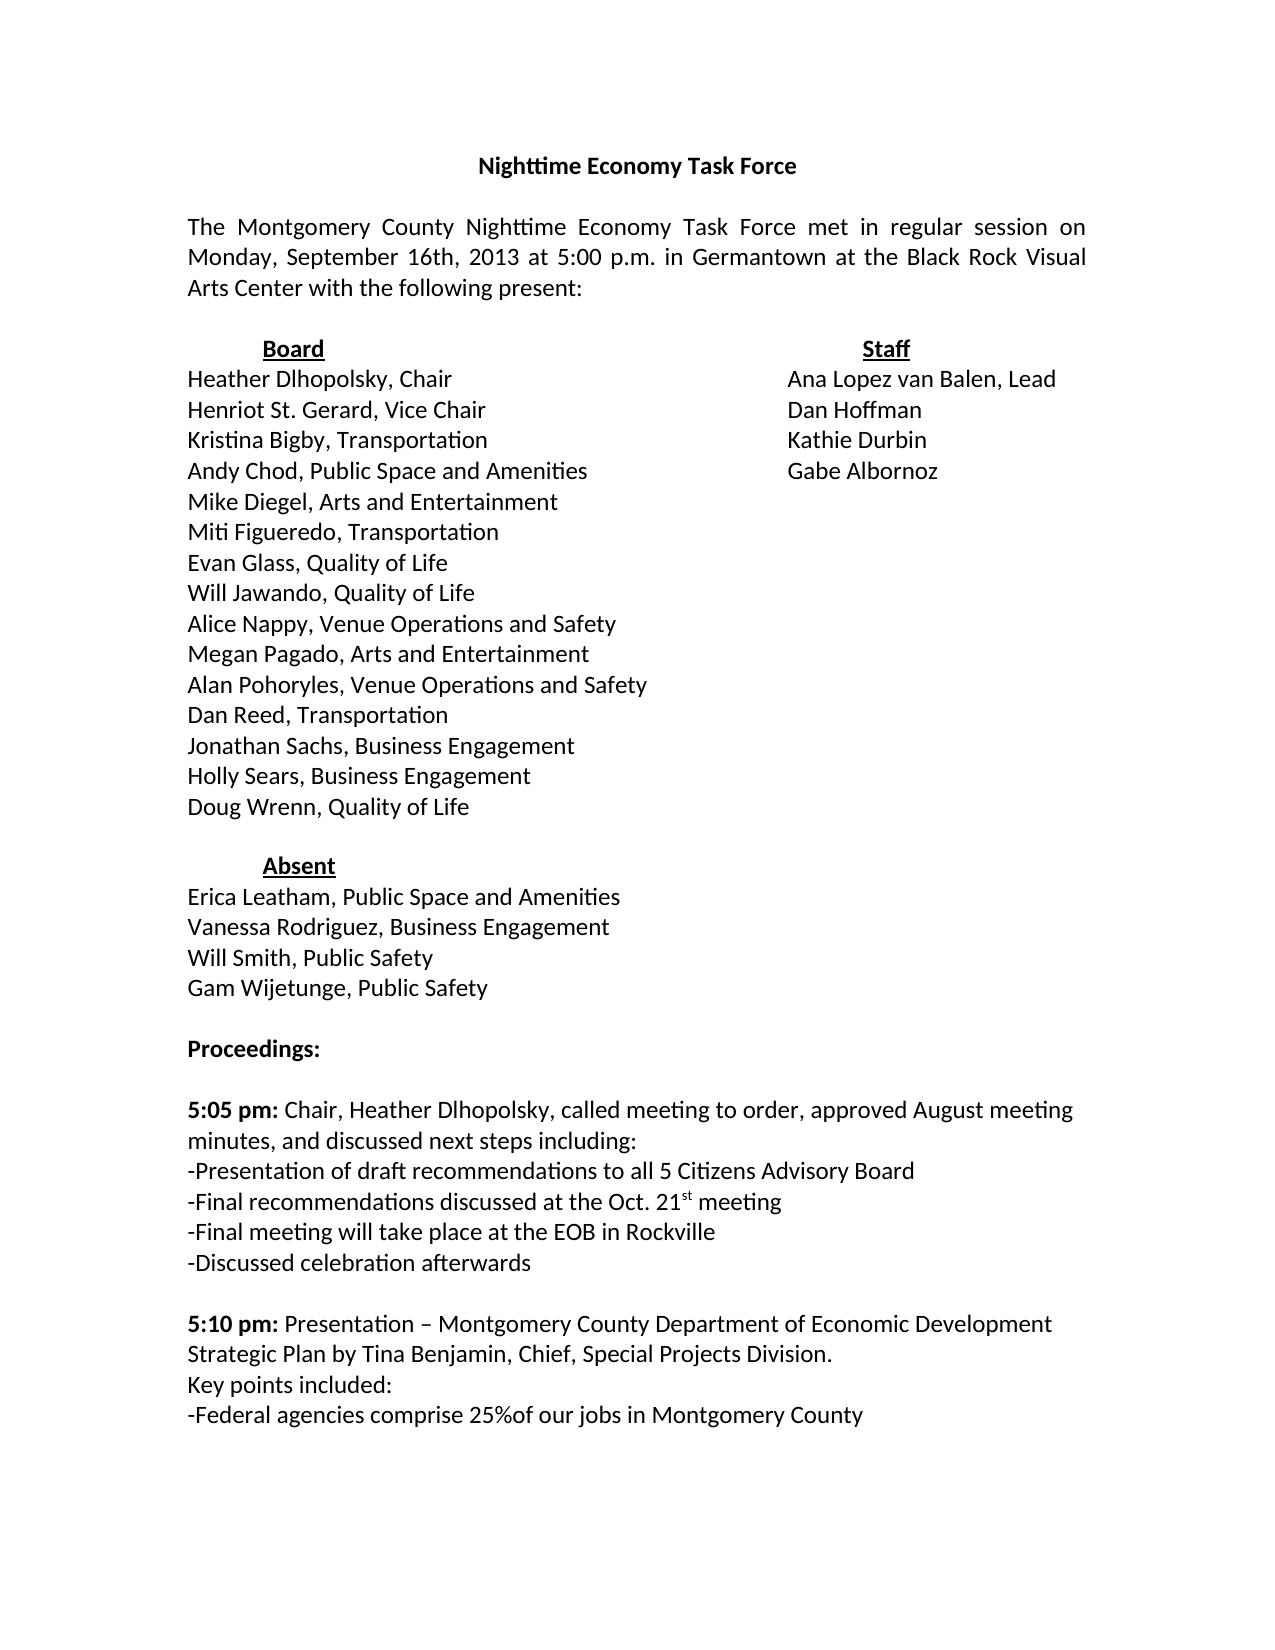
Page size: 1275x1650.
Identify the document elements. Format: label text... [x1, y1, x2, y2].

text Key points included: [187, 1369, 1087, 1399]
text Miti Figueredo, Transportation Evan Glass, Quality of Life Will Jawando, Quality of Life Alice Nappy, Venue Operations and Safety Megan Pagado, Arts and Entertainment [187, 516, 1087, 669]
text -Presentation of draft recommendations to all 5 Citizens Advisory Board [187, 1155, 1087, 1186]
text -Discussed celebration afterwards [187, 1247, 1087, 1277]
text Andy Chod, Public Space and Amenities Gabe Albornoz [187, 455, 1087, 486]
text Erica Leatham, Public Space and Amenities [187, 881, 1087, 911]
text -Final recommendations discussed at the Oct. 21st meeting [187, 1186, 1087, 1216]
text The Montgomery County Nighttime Economy Task Force met in regular session on at in at the with the following present: [187, 211, 1087, 303]
text Alan Pohoryles, Venue Operations and Safety Dan Reed, Transportation Jonathan Sachs, Business Engagement [187, 669, 1087, 760]
text Mike Diegel, Arts and Entertainment [187, 486, 1087, 516]
text Absent [187, 850, 1087, 881]
text : Chair, Heather Dlhopolsky, called meeting to order, approved August meeting minutes, and discussed next steps including: [187, 1094, 1087, 1155]
text Gam Wijetunge, Public Safety [187, 972, 1087, 1003]
text Vanessa Rodriguez, Business Engagement Will Smith, Public Safety [187, 911, 1087, 972]
text Holly Sears, Business Engagement [187, 760, 1087, 791]
text 5:10 pm: Presentation – Montgomery County Department of Economic Development Strategic Plan by Tina Benjamin, Chief, Special Projects Division. [187, 1308, 1087, 1369]
text -Federal agencies comprise 25%of our jobs in [187, 1399, 1087, 1430]
text -Final meeting will take place at the EOB in [187, 1216, 1087, 1247]
text Henriot St. Gerard, Vice Chair Dan Hoffman [187, 394, 1087, 425]
text Heather Dlhopolsky, Chair Ana Lopez van Balen, Lead [187, 364, 1087, 394]
text Doug Wrenn, Quality of Life [187, 791, 1087, 821]
text Board Staff [187, 333, 1087, 364]
text Kristina Bigby, Transportation Kathie Durbin [187, 425, 1087, 455]
text Proceedings: [187, 1033, 1087, 1064]
text Nighttime Economy Task Force [187, 150, 1087, 181]
